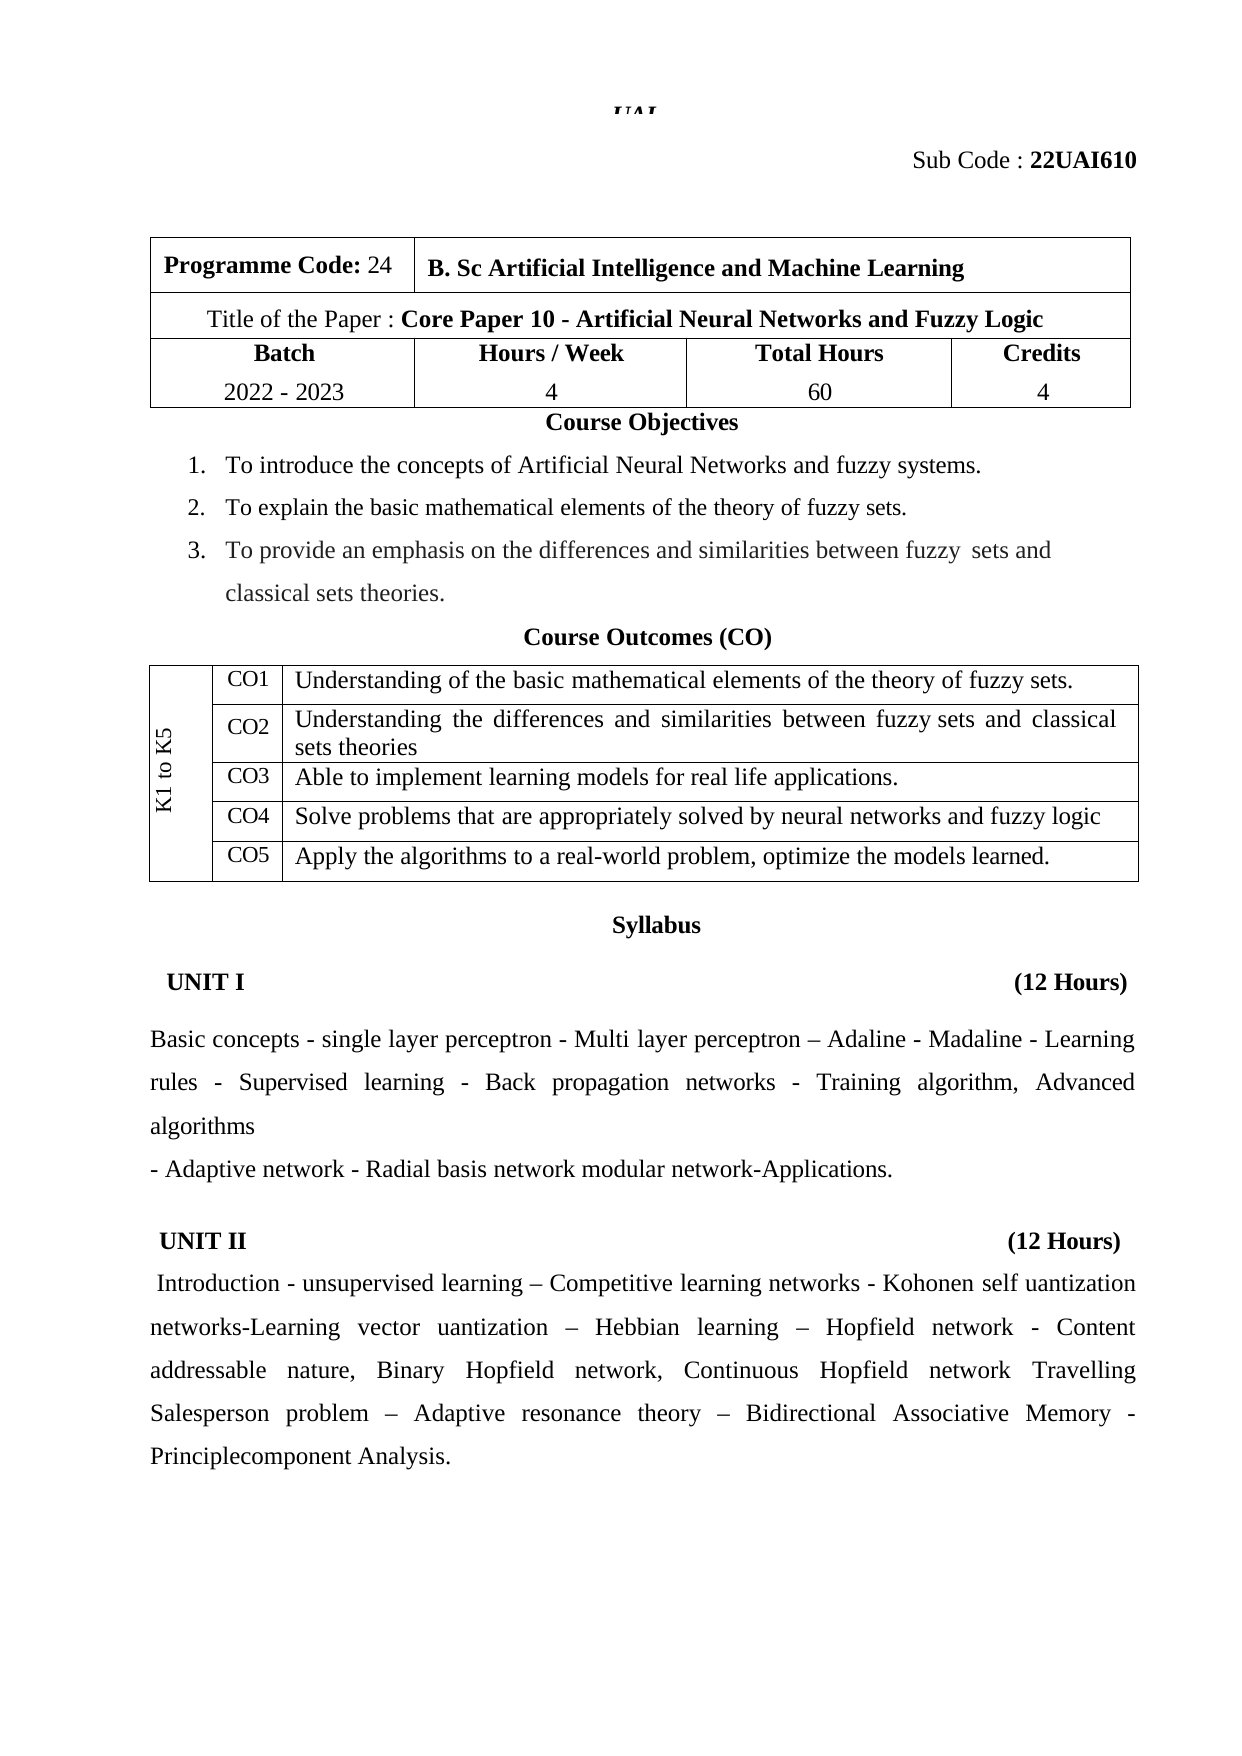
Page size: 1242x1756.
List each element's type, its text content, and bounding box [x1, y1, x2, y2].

text Introduction - unsupervised learning – Competitive learning networks - Kohonen self uantization networks-Learning vector uantization – Hebbian learning – Hopfield network - Content addressable nature, Binary Hopfield network, Continuous Hopfield network Travelling Salesperson problem – Adaptive resonance theory – Bidirectional Associative Memory - Principlecomponent Analysis. [150, 1268, 1136, 1470]
text UNIT II (12 Hours) [159, 1226, 1217, 1255]
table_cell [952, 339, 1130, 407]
text UNIT I (12 Hours) [166, 967, 1217, 996]
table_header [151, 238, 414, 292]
list To introduce the concepts of Artificial Neural Networks and fuzzy systems. [187, 450, 1217, 478]
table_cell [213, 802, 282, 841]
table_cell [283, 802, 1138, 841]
list To provide an emphasis on the differences and similarities between fuzzy sets and classical sets theories. [187, 535, 1063, 607]
text Course Outcomes (CO) [104, 622, 1191, 650]
list To explain the basic mathematical elements of the theory of fuzzy sets. [187, 493, 1217, 520]
text Basic concepts - single layer perceptron - Multi layer perceptron – Adaline - Madaline - Learning rules - Supervised learning - Back propagation networks - Training algorithm, Advanced algorithms [150, 1024, 1135, 1139]
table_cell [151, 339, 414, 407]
text Sub Code : 22UAI610 [62, 146, 1137, 174]
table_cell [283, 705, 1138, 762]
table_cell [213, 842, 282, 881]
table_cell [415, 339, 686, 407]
text - Adaptive network - Radial basis network modular network-Applications. [150, 1154, 1217, 1183]
text Course Objectives [545, 408, 1217, 436]
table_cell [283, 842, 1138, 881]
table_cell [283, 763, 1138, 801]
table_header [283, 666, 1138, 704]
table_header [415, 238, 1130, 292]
text Syllabus [104, 910, 1209, 939]
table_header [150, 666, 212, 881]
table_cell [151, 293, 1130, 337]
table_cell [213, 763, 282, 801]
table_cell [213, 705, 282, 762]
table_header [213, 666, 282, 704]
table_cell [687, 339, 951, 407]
